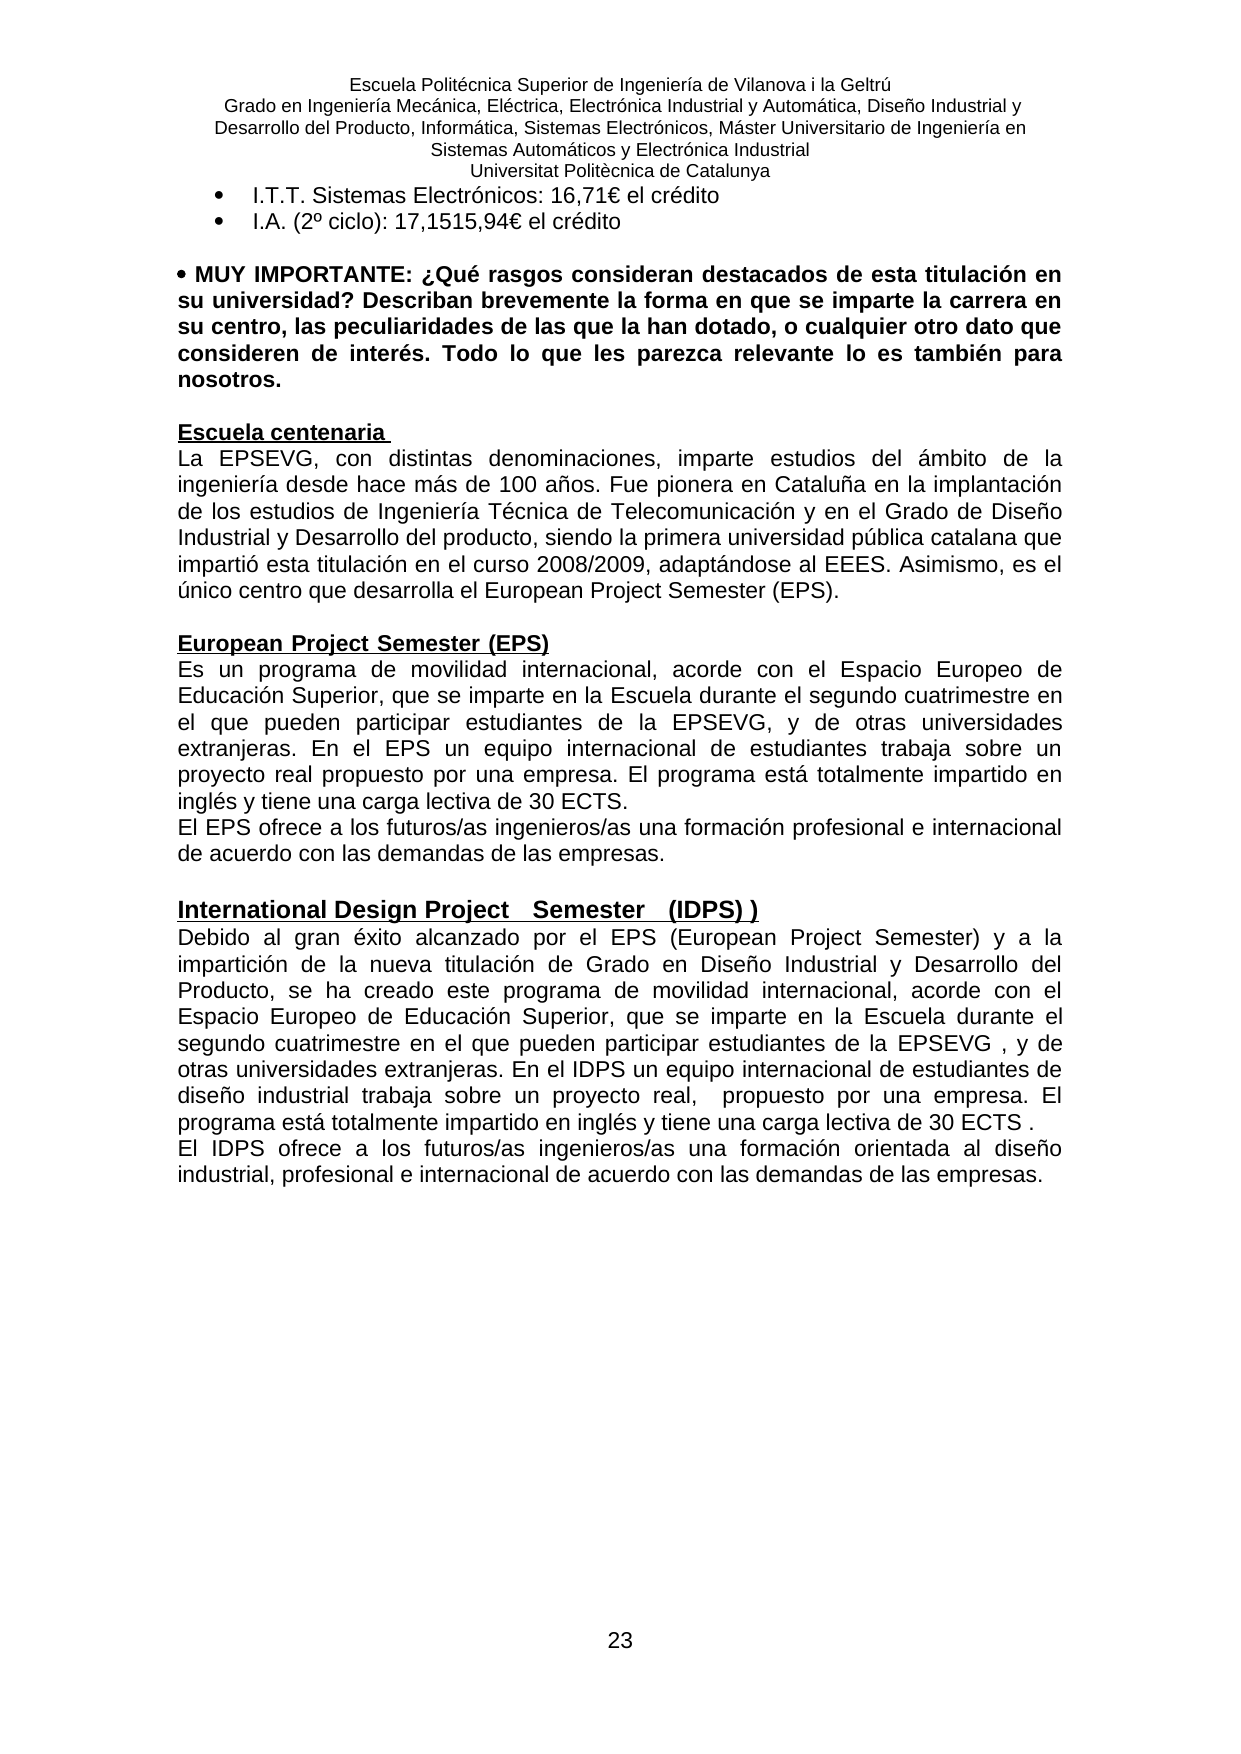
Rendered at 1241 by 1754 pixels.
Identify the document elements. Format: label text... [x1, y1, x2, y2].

text Escuela centenaria [177, 419, 1063, 445]
text European Project Semester (EPS) [177, 629, 1063, 656]
text MUY IMPORTANTE: ¿Qué rasgos consideran destacados de esta titulación en su universidad? Describan brevemente la forma en que se imparte la carrera en su centro, las peculiaridades de las que la han dotado, o cualquier otro dato que consideren de interés. Todo lo que les parezca relevante lo es también para nosotros. [177, 261, 1063, 392]
text Es un programa de movilidad internacional, acorde con el Espacio Europeo de Educación Superior, que se imparte en la Escuela durante el segundo cuatrimestre en el que pueden participar estudiantes de la EPSEVG, y de otras universidades extranjeras. En el EPS un equipo internacional de estudiantes trabaja sobre un proyecto real propuesto por una empresa. El programa está totalmente impartido en inglés y tiene una carga lectiva de 30 ECTS. [177, 656, 1063, 814]
text La EPSEVG, con distintas denominaciones, imparte estudios del ámbito de la ingeniería desde hace más de 100 años. Fue pionera en Cataluña en la implantación de los estudios de Ingeniería Técnica de Telecomunicación y en el Grado de Diseño Industrial y Desarrollo del producto, siendo la primera universidad pública catalana que impartió esta titulación en el curso 2008/2009, adaptándose al EEES. Asimismo, es el único centro que desarrolla el European Project Semester (EPS). [177, 445, 1063, 603]
list I.T.T. Sistemas Electrónicos: 16,71€ el crédito [215, 182, 1063, 208]
text International Design Project Semester (IDPS) ) [177, 896, 1063, 924]
text Debido al gran éxito alcanzado por el EPS (European Project Semester) y a la impartición de la nueva titulación de Grado en Diseño Industrial y Desarrollo del Producto, se ha creado este programa de movilidad internacional, acorde con el Espacio Europeo de Educación Superior, que se imparte en la Escuela durante el segundo cuatrimestre en el que pueden participar estudiantes de la EPSEVG , y de otras universidades extranjeras. En el IDPS un equipo internacional de estudiantes de diseño industrial trabaja sobre un proyecto real, propuesto por una empresa. El programa está totalmente impartido en inglés y tiene una carga lectiva de 30 ECTS . [177, 924, 1063, 1135]
text El EPS ofrece a los futuros/as ingenieros/as una formación profesional e internacional de acuerdo con las demandas de las empresas. [177, 814, 1063, 867]
text El IDPS ofrece a los futuros/as ingenieros/as una formación orientada al diseño industrial, profesional e internacional de acuerdo con las demandas de las empresas. [177, 1135, 1063, 1188]
list I.A. (2º ciclo): 17,1515,94€ el crédito [215, 208, 1063, 234]
